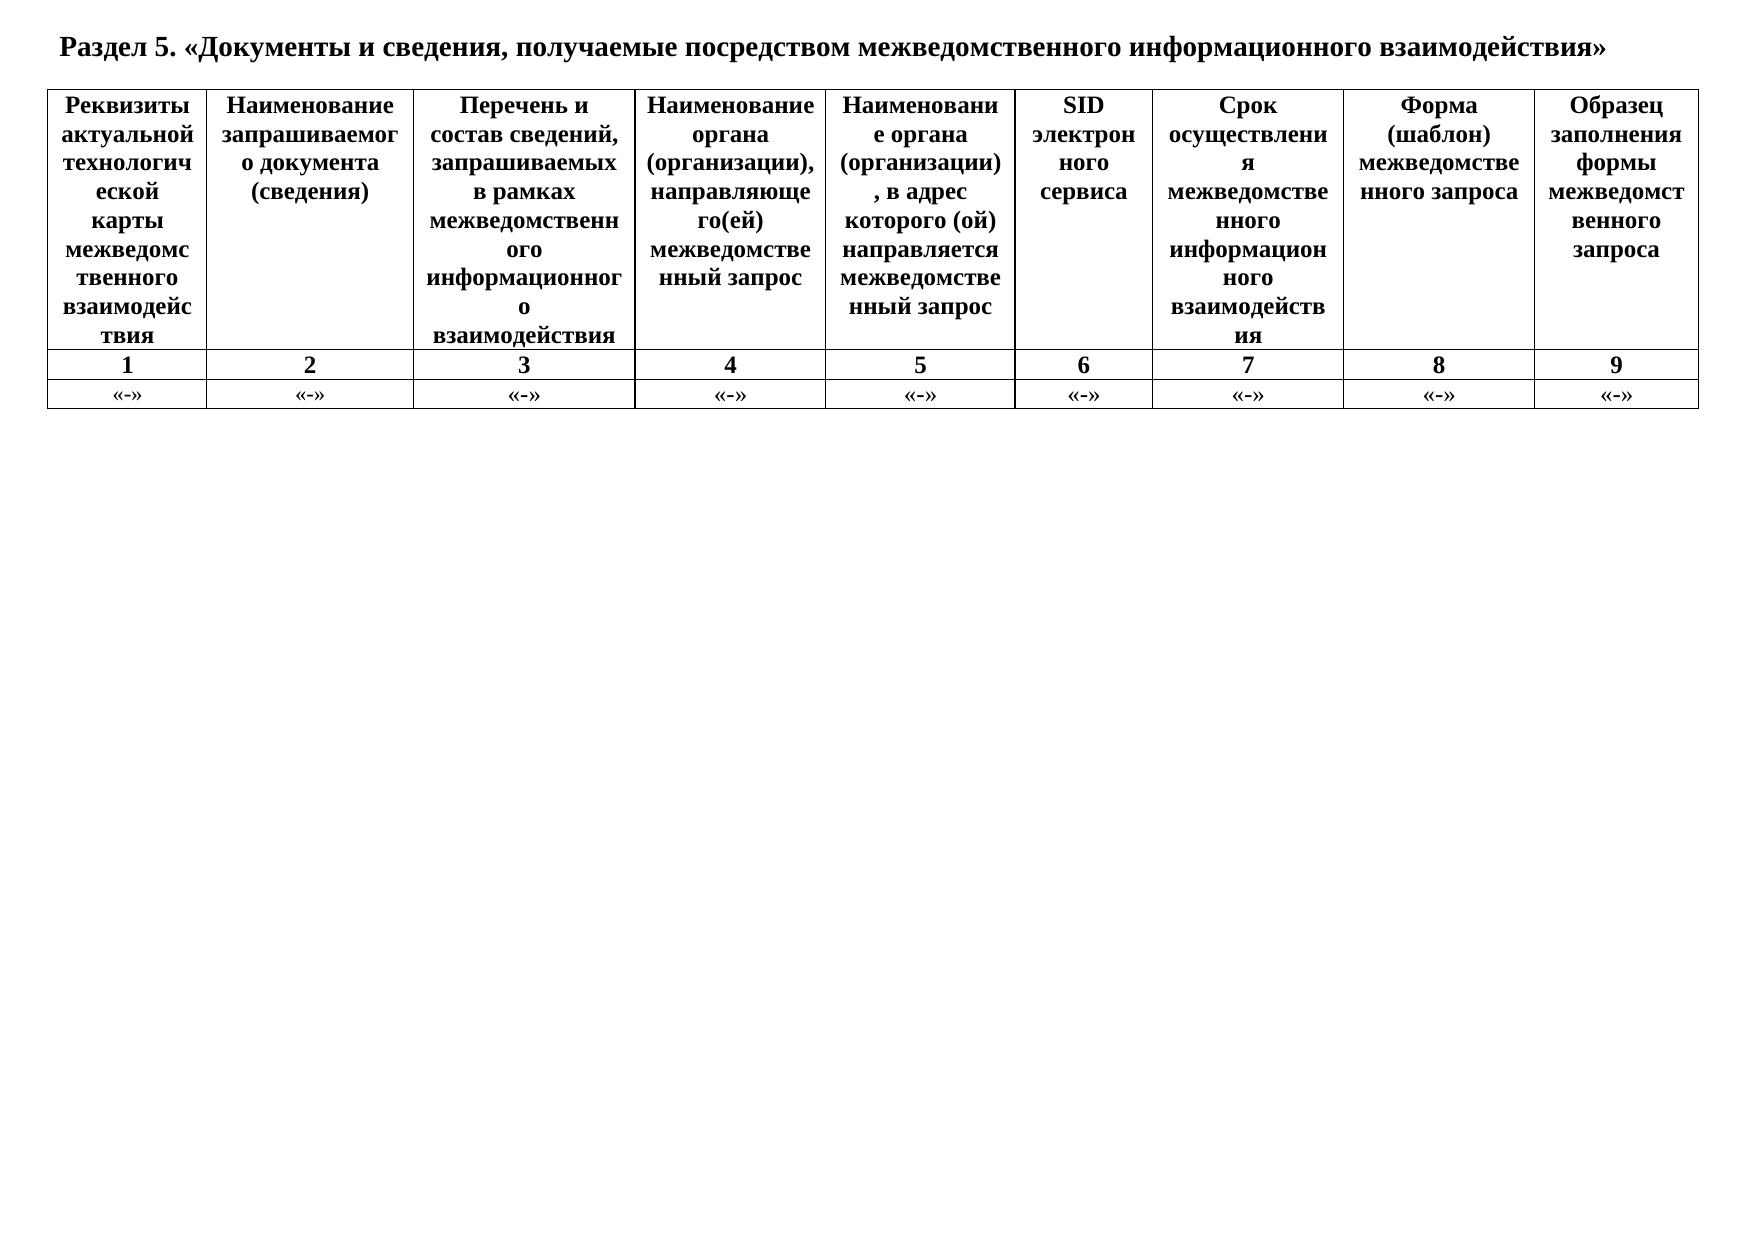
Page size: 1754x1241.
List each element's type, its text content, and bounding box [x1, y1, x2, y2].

table_cell 8 [1344, 350, 1534, 378]
table_header Реквизиты актуальной технологической карты межведомственного взаимодействия [48, 90, 206, 349]
table_cell 3 [414, 350, 634, 378]
table_header Срок осуществления межведомственного информационного взаимодействия [1153, 90, 1343, 349]
table_cell 1 [48, 350, 206, 378]
table_header Форма (шаблон) межведомственного запроса [1344, 90, 1534, 349]
table_header Перечень и состав сведений, запрашиваемых в рамках межведомственного информационного взаимодействия [414, 90, 634, 349]
table_cell «-» [1535, 380, 1698, 408]
table_cell 6 [1016, 350, 1152, 378]
table_header Наименование органа (организации), в адрес которого (ой) направляется межведомственный запрос [826, 90, 1014, 349]
table_cell 2 [207, 350, 413, 378]
table_cell «-» [414, 380, 634, 408]
table_cell 5 [826, 350, 1014, 378]
table_cell «-» [1016, 380, 1152, 408]
table_header Образец заполнения формы межведомственного запроса [1535, 90, 1698, 349]
table_cell «-» [207, 380, 413, 408]
table_header SID электронного сервиса [1016, 90, 1152, 349]
table_cell 7 [1153, 350, 1343, 378]
table_cell «-» [48, 380, 206, 408]
table_cell 9 [1535, 350, 1698, 378]
table_cell «-» [826, 380, 1014, 408]
table_cell 4 [636, 350, 825, 378]
table_cell «-» [1153, 380, 1343, 408]
table_header Наименование запрашиваемого документа (сведения) [207, 90, 413, 349]
text Раздел 5. «Документы и сведения, получаемые посредством межведомственного информационного взаимодействия» [59, 29, 1683, 63]
table_header Наименование органа (организации), направляющего(ей) межведомственный запрос [636, 90, 825, 349]
table_cell «-» [1344, 380, 1534, 408]
table_cell «-» [636, 380, 825, 408]
